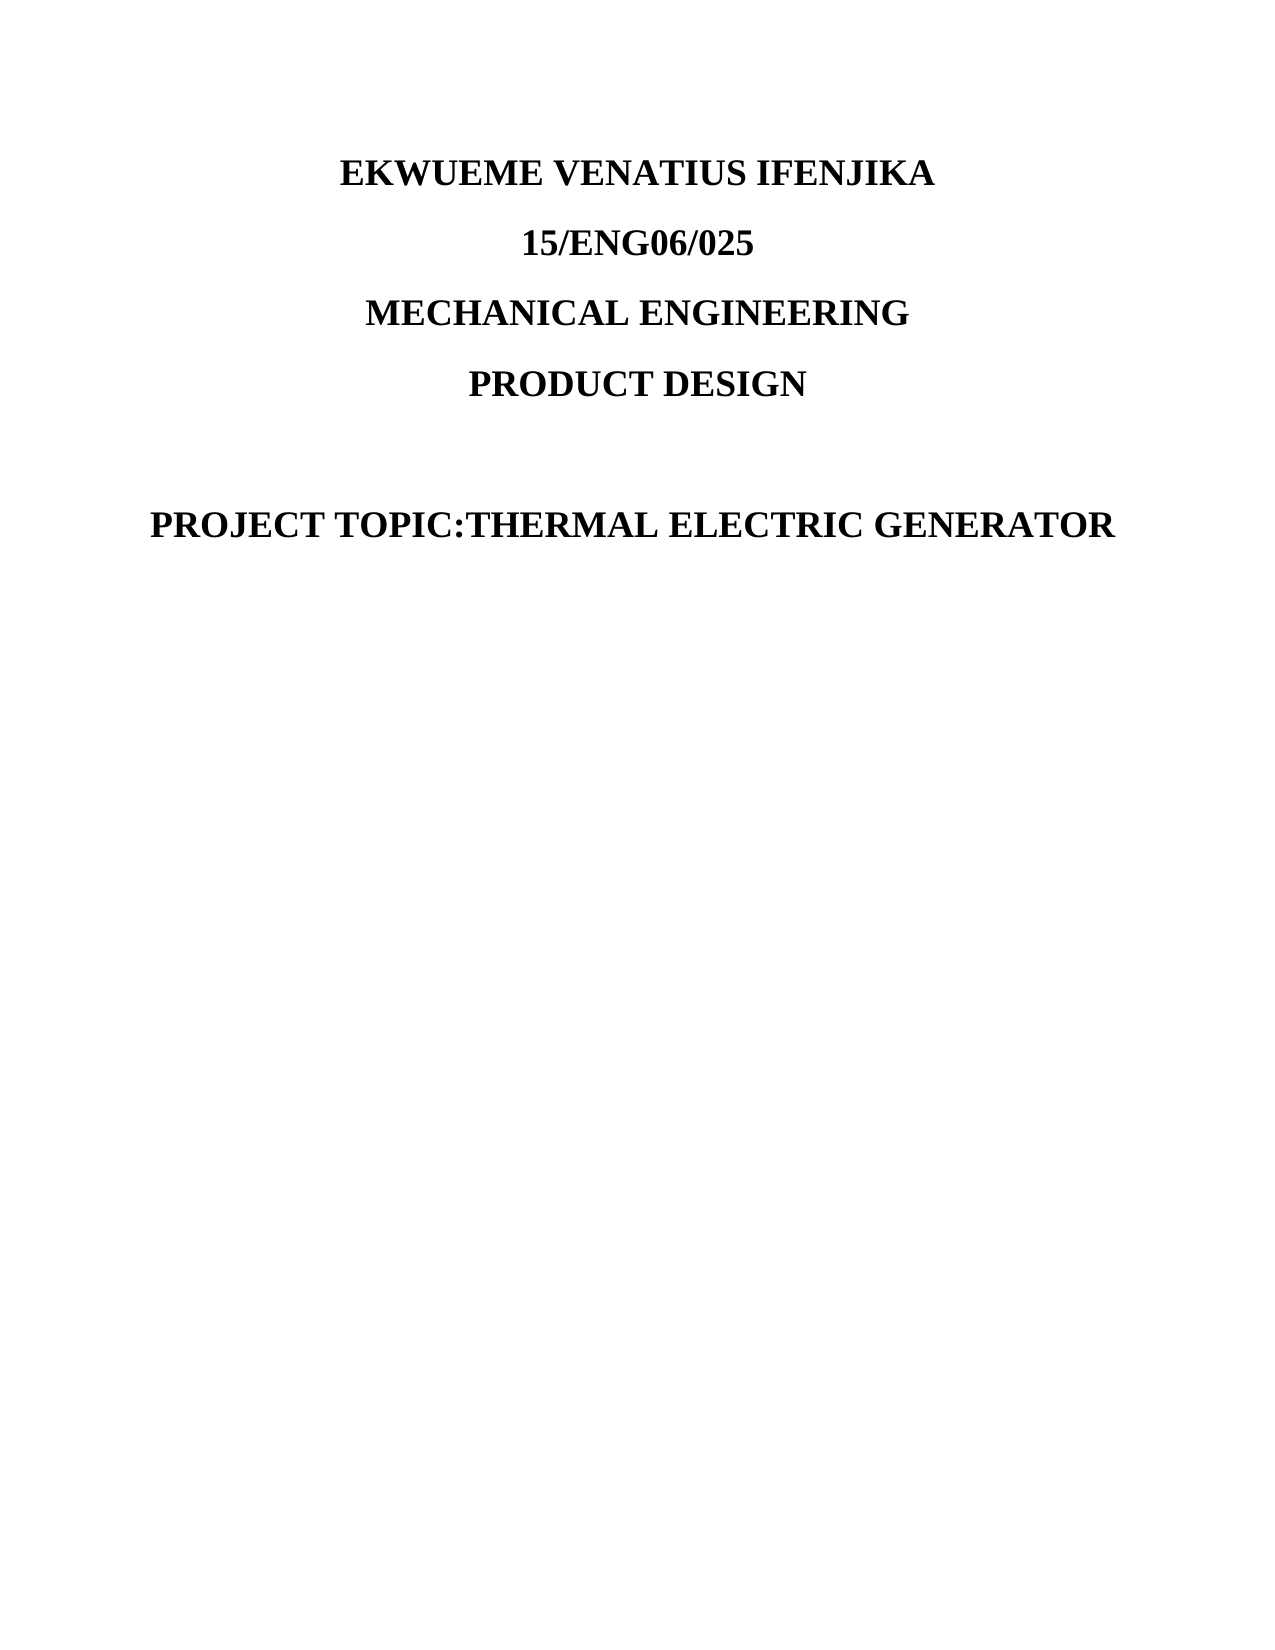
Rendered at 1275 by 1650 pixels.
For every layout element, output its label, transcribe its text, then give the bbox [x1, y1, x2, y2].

text 15/ENG06/025 [150, 220, 1125, 263]
text PROJECT TOPIC:THERMAL ELECTRIC GENERATOR [150, 502, 1125, 545]
text MECHANICAL ENGINEERING [150, 291, 1125, 334]
text EKWUEME VENATIUS IFENJIKA [150, 150, 1125, 193]
text PRODUCT DESIGN [150, 361, 1125, 404]
